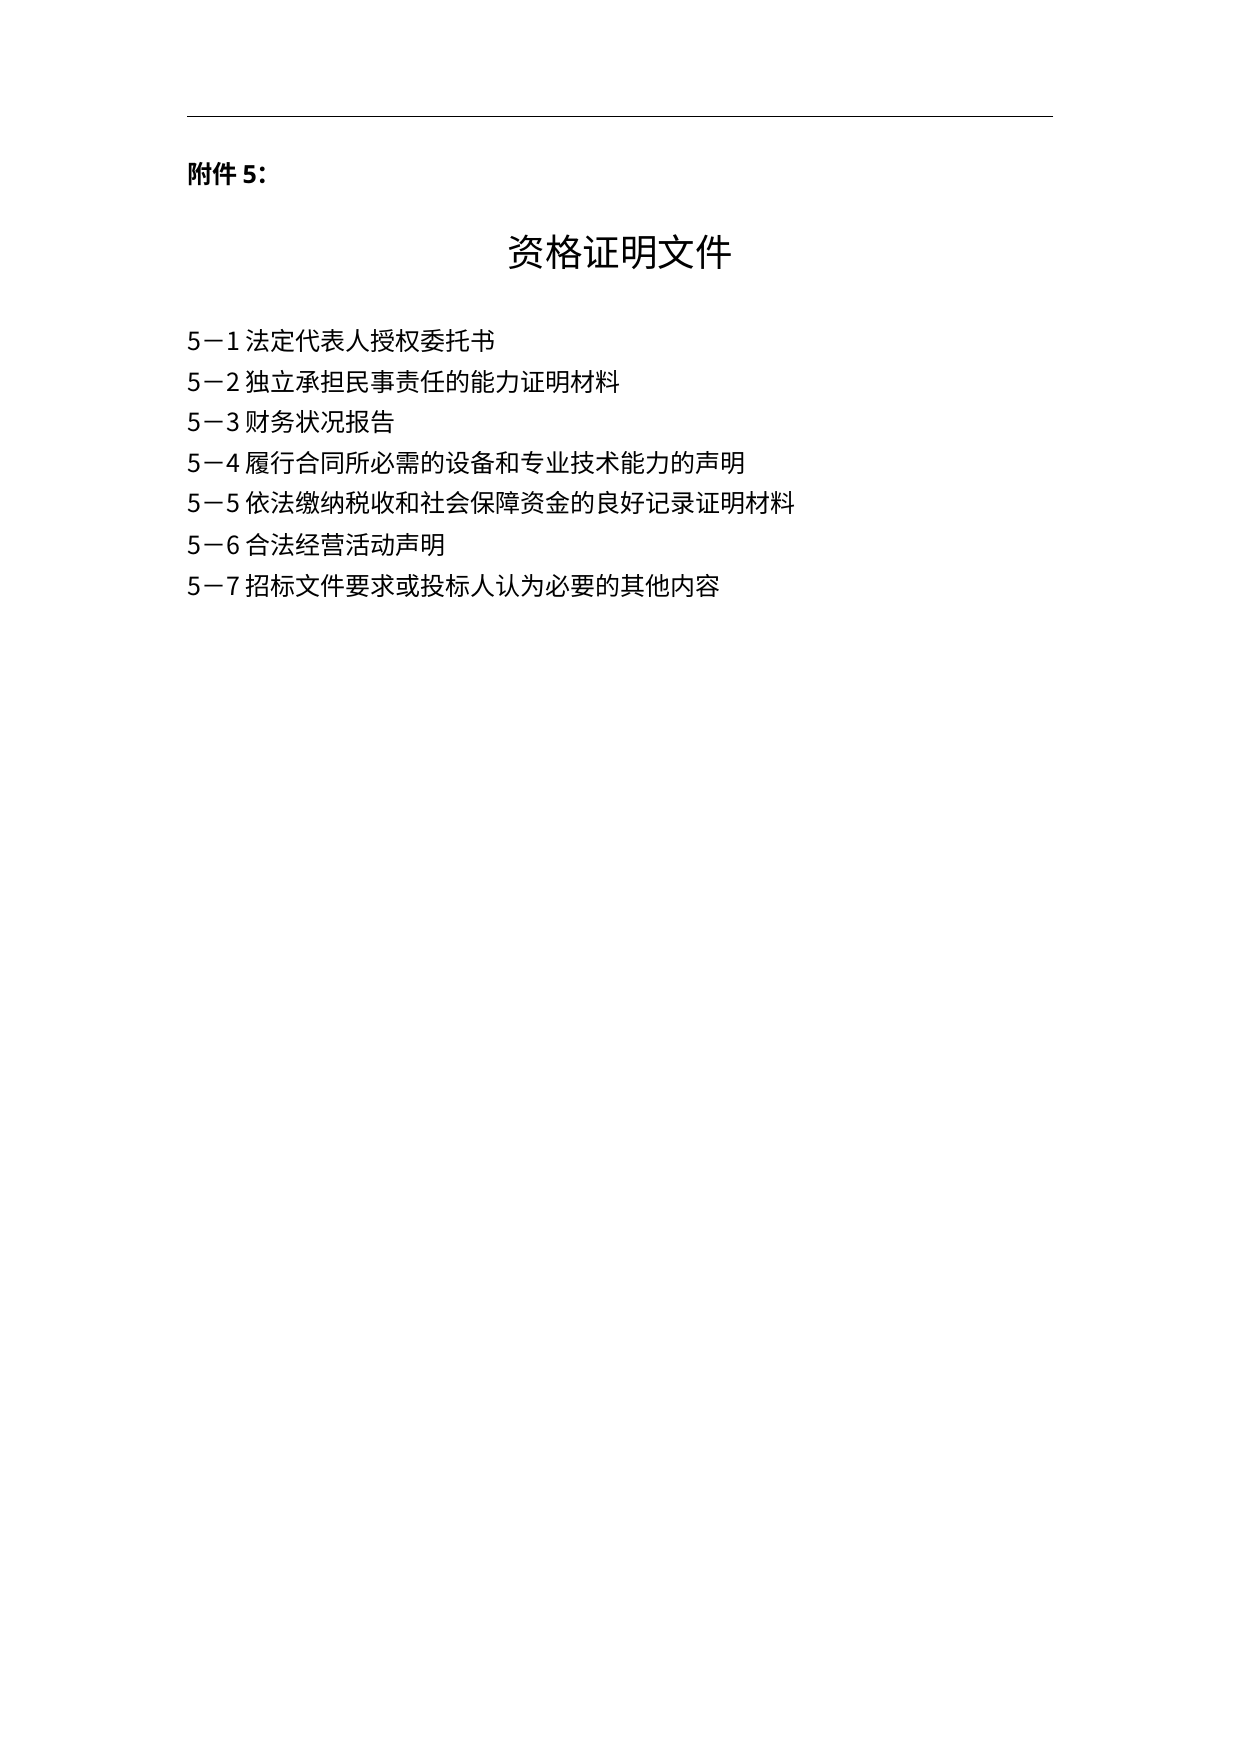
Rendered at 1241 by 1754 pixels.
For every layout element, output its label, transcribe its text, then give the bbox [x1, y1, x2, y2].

text 5－1 法定代表人授权委托书 [187, 317, 1053, 358]
text 5－7招标文件要求或投标人认为必要的其他内容 [187, 562, 1053, 604]
text 5－3 财务状况报告 [187, 400, 1053, 439]
text 5－6 合法经营活动声明 [187, 521, 1053, 562]
text 资格证明文件 [187, 233, 1053, 275]
text 附件5： [187, 150, 1053, 192]
text 5－5 依法缴纳税收和社会保障资金的良好记录证明材料 [187, 481, 1053, 521]
text 5－2 独立承担民事责任的能力证明材料 [187, 358, 1053, 400]
text 5－4 履行合同所必需的设备和专业技术能力的声明 [187, 439, 1053, 481]
